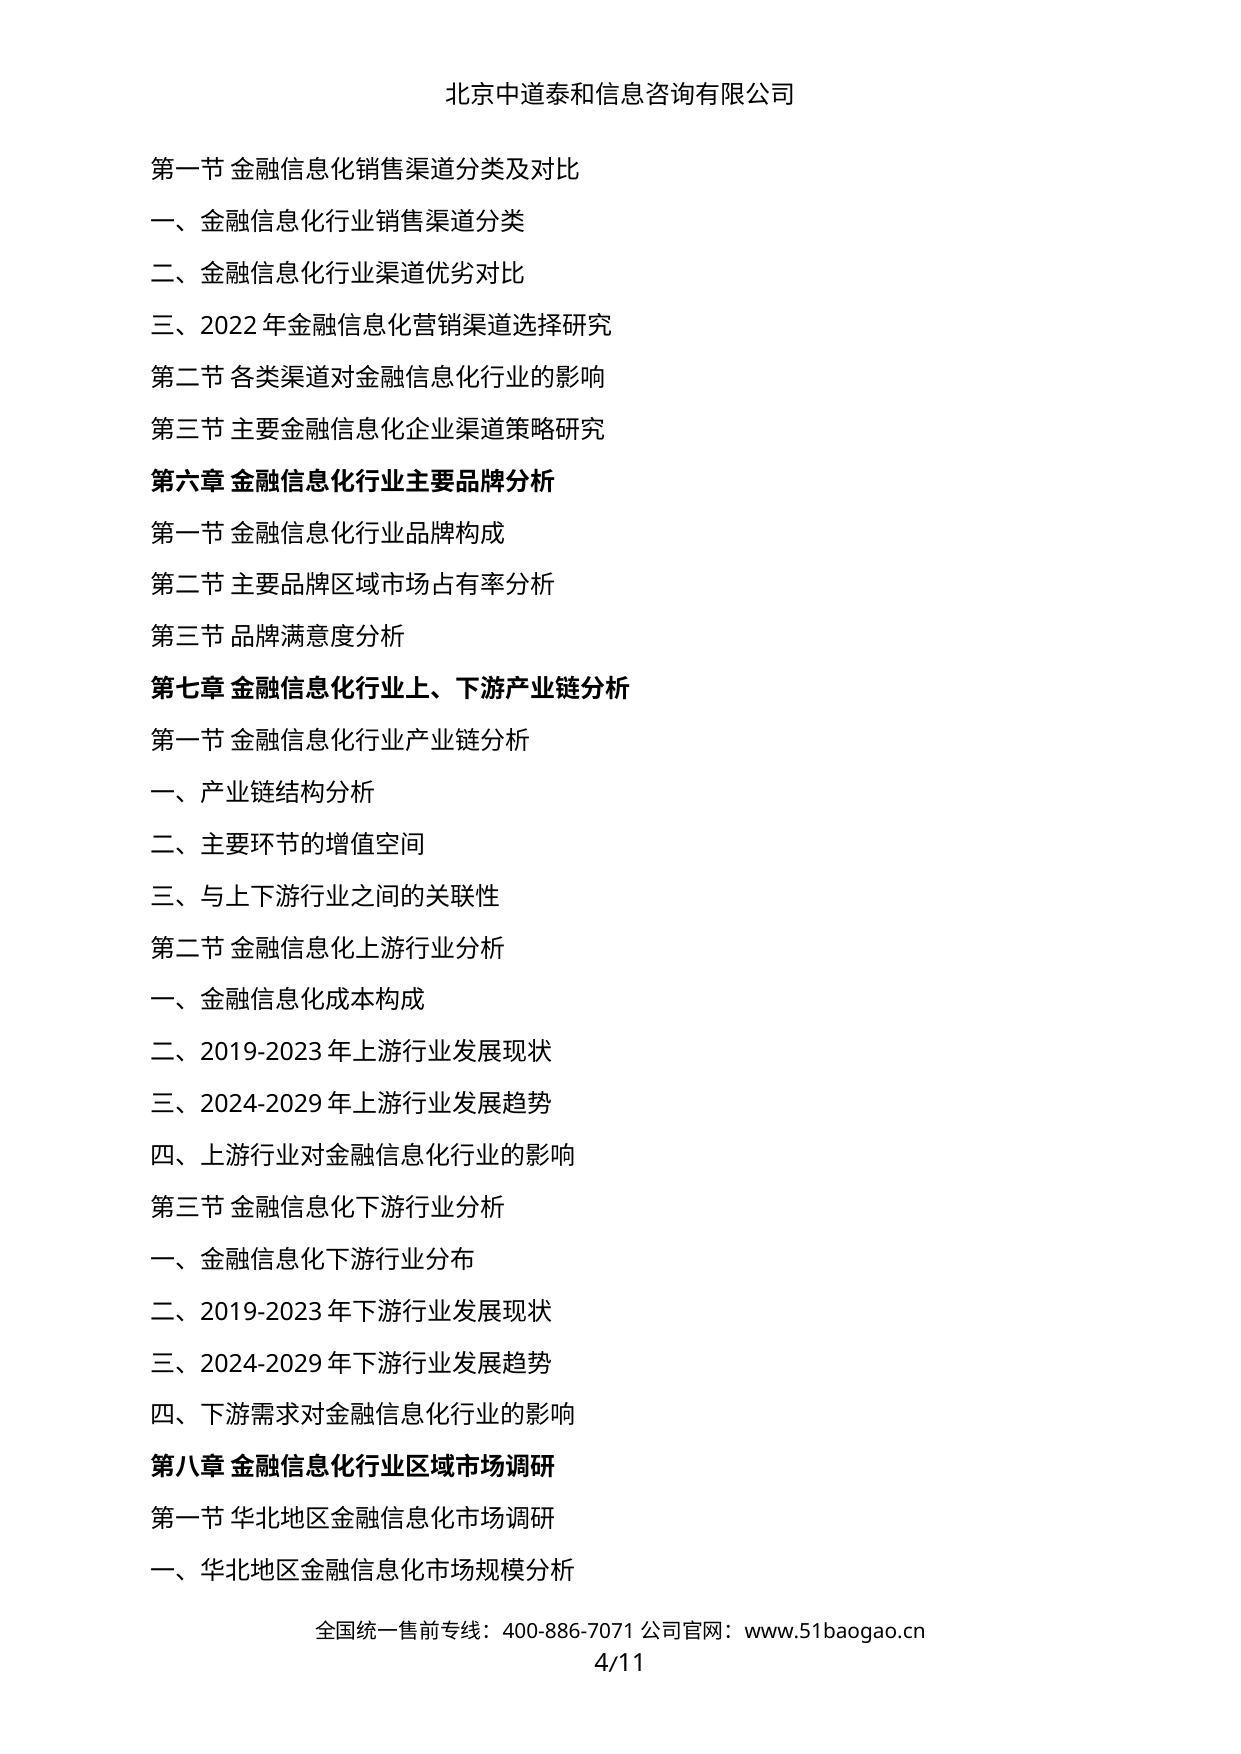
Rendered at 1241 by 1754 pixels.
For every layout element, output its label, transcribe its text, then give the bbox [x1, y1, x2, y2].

text 第一节 金融信息化行业产业链分析 [150, 721, 1090, 757]
text 一、金融信息化下游行业分布 [150, 1239, 1090, 1276]
text 三、2022年金融信息化营销渠道选择研究 [150, 306, 1090, 342]
text 第二节 主要品牌区域市场占有率分析 [150, 565, 1090, 601]
text 一、产业链结构分析 [150, 772, 1090, 809]
text 二、主要环节的增值空间 [150, 824, 1090, 861]
text 第二节 各类渠道对金融信息化行业的影响 [150, 357, 1090, 394]
text 第三节 金融信息化下游行业分析 [150, 1187, 1090, 1224]
text 第一节 华北地区金融信息化市场调研 [150, 1499, 1090, 1535]
text 一、金融信息化成本构成 [150, 980, 1090, 1016]
text 第二节 金融信息化上游行业分析 [150, 928, 1090, 964]
text 三、2024-2029年上游行业发展趋势 [150, 1084, 1090, 1120]
text 一、华北地区金融信息化市场规模分析 [150, 1551, 1090, 1587]
text 第七章 金融信息化行业上、下游产业链分析 [150, 669, 1090, 705]
text 二、金融信息化行业渠道优劣对比 [150, 254, 1090, 290]
text 三、2024-2029年下游行业发展趋势 [150, 1343, 1090, 1379]
text 四、上游行业对金融信息化行业的影响 [150, 1136, 1090, 1172]
text 第八章 金融信息化行业区域市场调研 [150, 1447, 1090, 1483]
text 第三节 品牌满意度分析 [150, 617, 1090, 653]
text 第一节 金融信息化销售渠道分类及对比 [150, 150, 1090, 186]
text 第三节 主要金融信息化企业渠道策略研究 [150, 409, 1090, 446]
text 三、与上下游行业之间的关联性 [150, 876, 1090, 912]
text 二、2019-2023年上游行业发展现状 [150, 1032, 1090, 1068]
text 四、下游需求对金融信息化行业的影响 [150, 1395, 1090, 1431]
text 第六章 金融信息化行业主要品牌分析 [150, 461, 1090, 497]
text 第一节 金融信息化行业品牌构成 [150, 513, 1090, 549]
text 一、金融信息化行业销售渠道分类 [150, 202, 1090, 238]
text 二、2019-2023年下游行业发展现状 [150, 1291, 1090, 1327]
